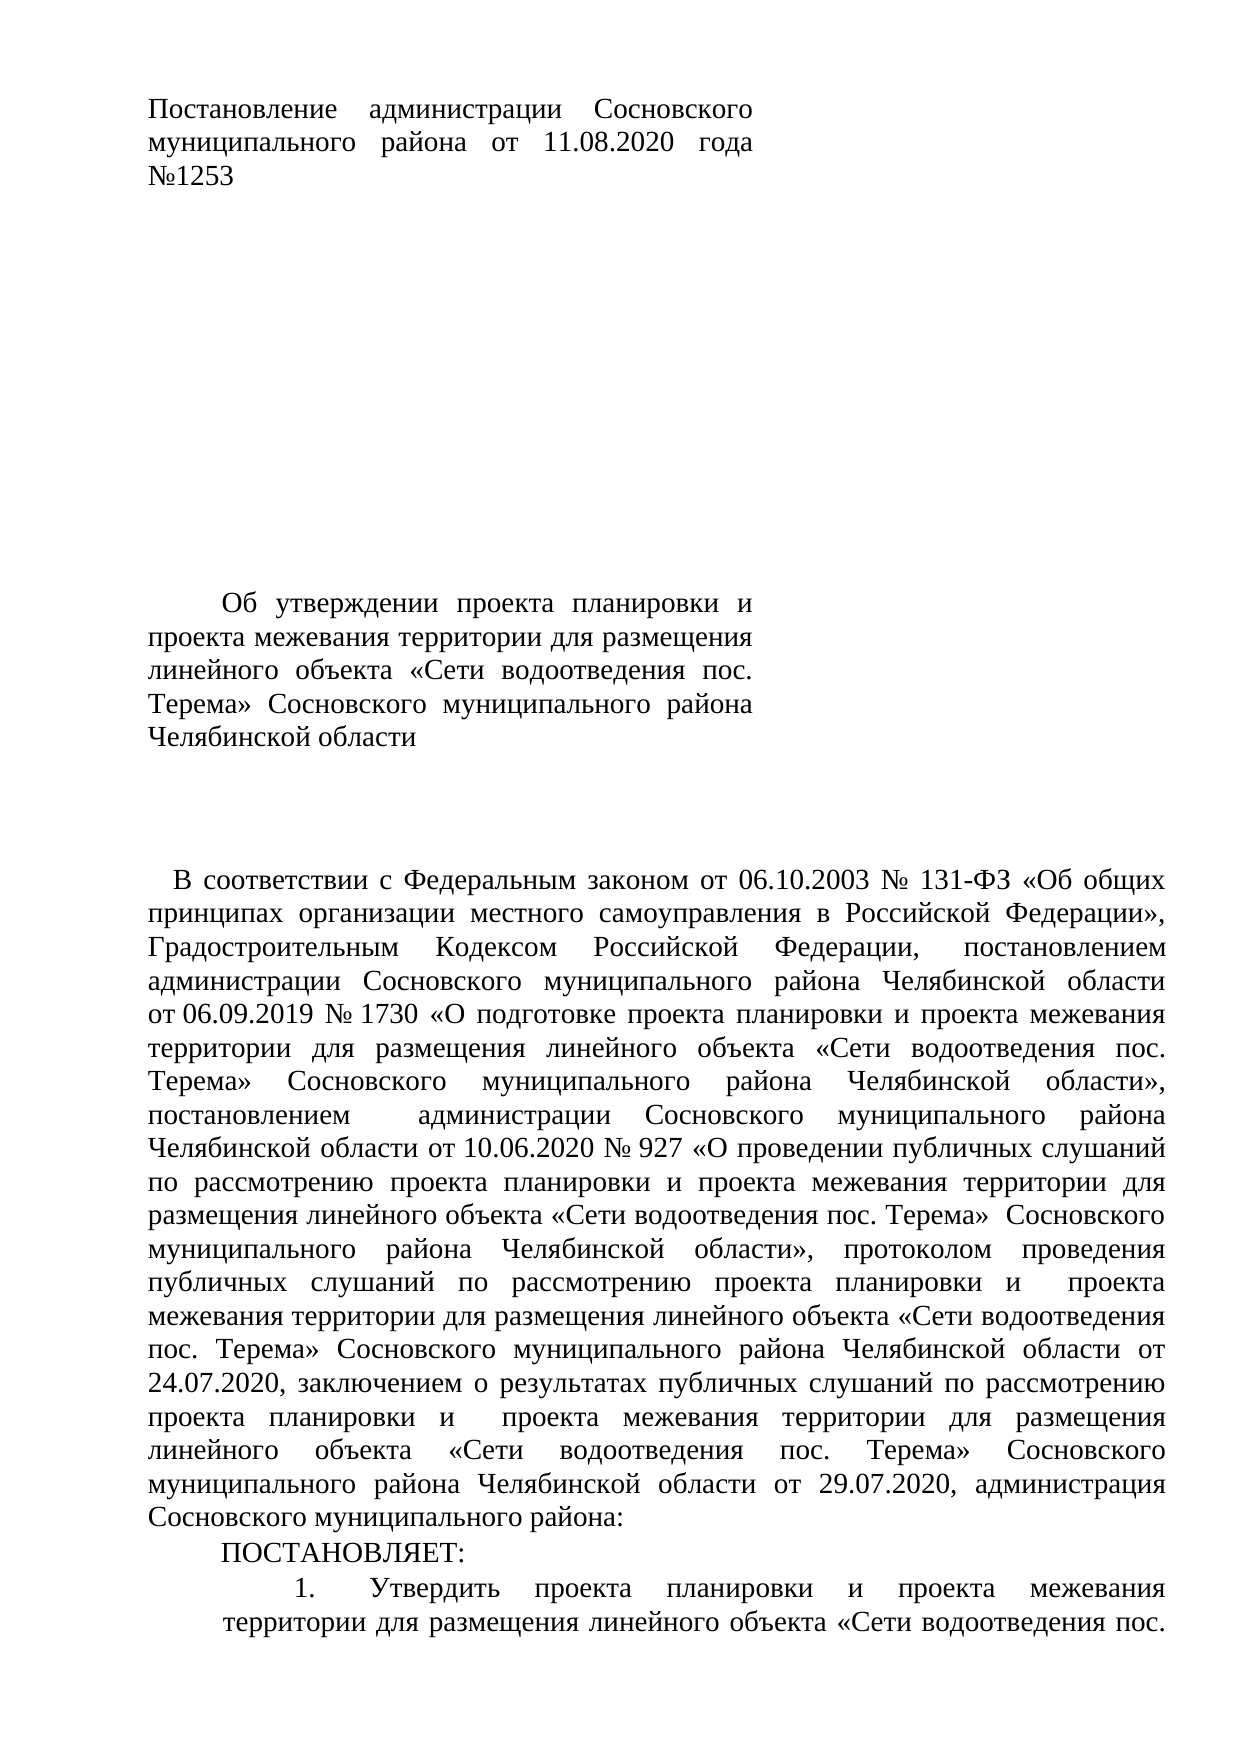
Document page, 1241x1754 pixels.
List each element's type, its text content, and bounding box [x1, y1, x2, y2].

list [223, 1571, 1167, 1638]
text Постановление администрации Сосновского муниципального района от 11.08.2020 года №1253 [148, 91, 753, 191]
text ПОСТАНОВЛЯЕТ: [148, 1535, 1167, 1568]
text В соответствии с Федеральным законом от 06.10.2003 № 131-ФЗ «Об общих принципах организации местного самоуправления в Российской Федерации», Градостроительным Кодексом Российской Федерации, постановлением администрации Сосновского муниципального района Челябинской области от 06.09.2019 № 1730 «О подготовке проекта планировки и проекта межевания территории для размещения линейного объекта «Сети водоотведения пос. Терема» Сосновского муниципального района Челябинской области», постановлением администрации Сосновского муниципального района Челябинской области от 10.06.2020 № 927 «О проведении публичных слушаний по рассмотрению проекта планировки и проекта межевания территории для размещения линейного объекта «Сети водоотведения пос. Терема» Сосновского муниципального района Челябинской области», протоколом проведения публичных слушаний по рассмотрению проекта планировки и проекта межевания территории для размещения линейного объекта «Сети водоотведения пос. Терема» Сосновского муниципального района Челябинской области от 24.07.2020, заключением о результатах публичных слушаний по рассмотрению проекта планировки и проекта межевания территории для размещения линейного объекта «Сети водоотведения пос. Терема» Сосновского муниципального района Челябинской области от 29.07.2020, администрация Сосновского муниципального района: [148, 862, 1167, 1533]
text Об утверждении проекта планировки и проекта межевания территории для размещения линейного объекта «Сети водоотведения пос. Терема» Сосновского муниципального района Челябинской области [148, 585, 753, 753]
